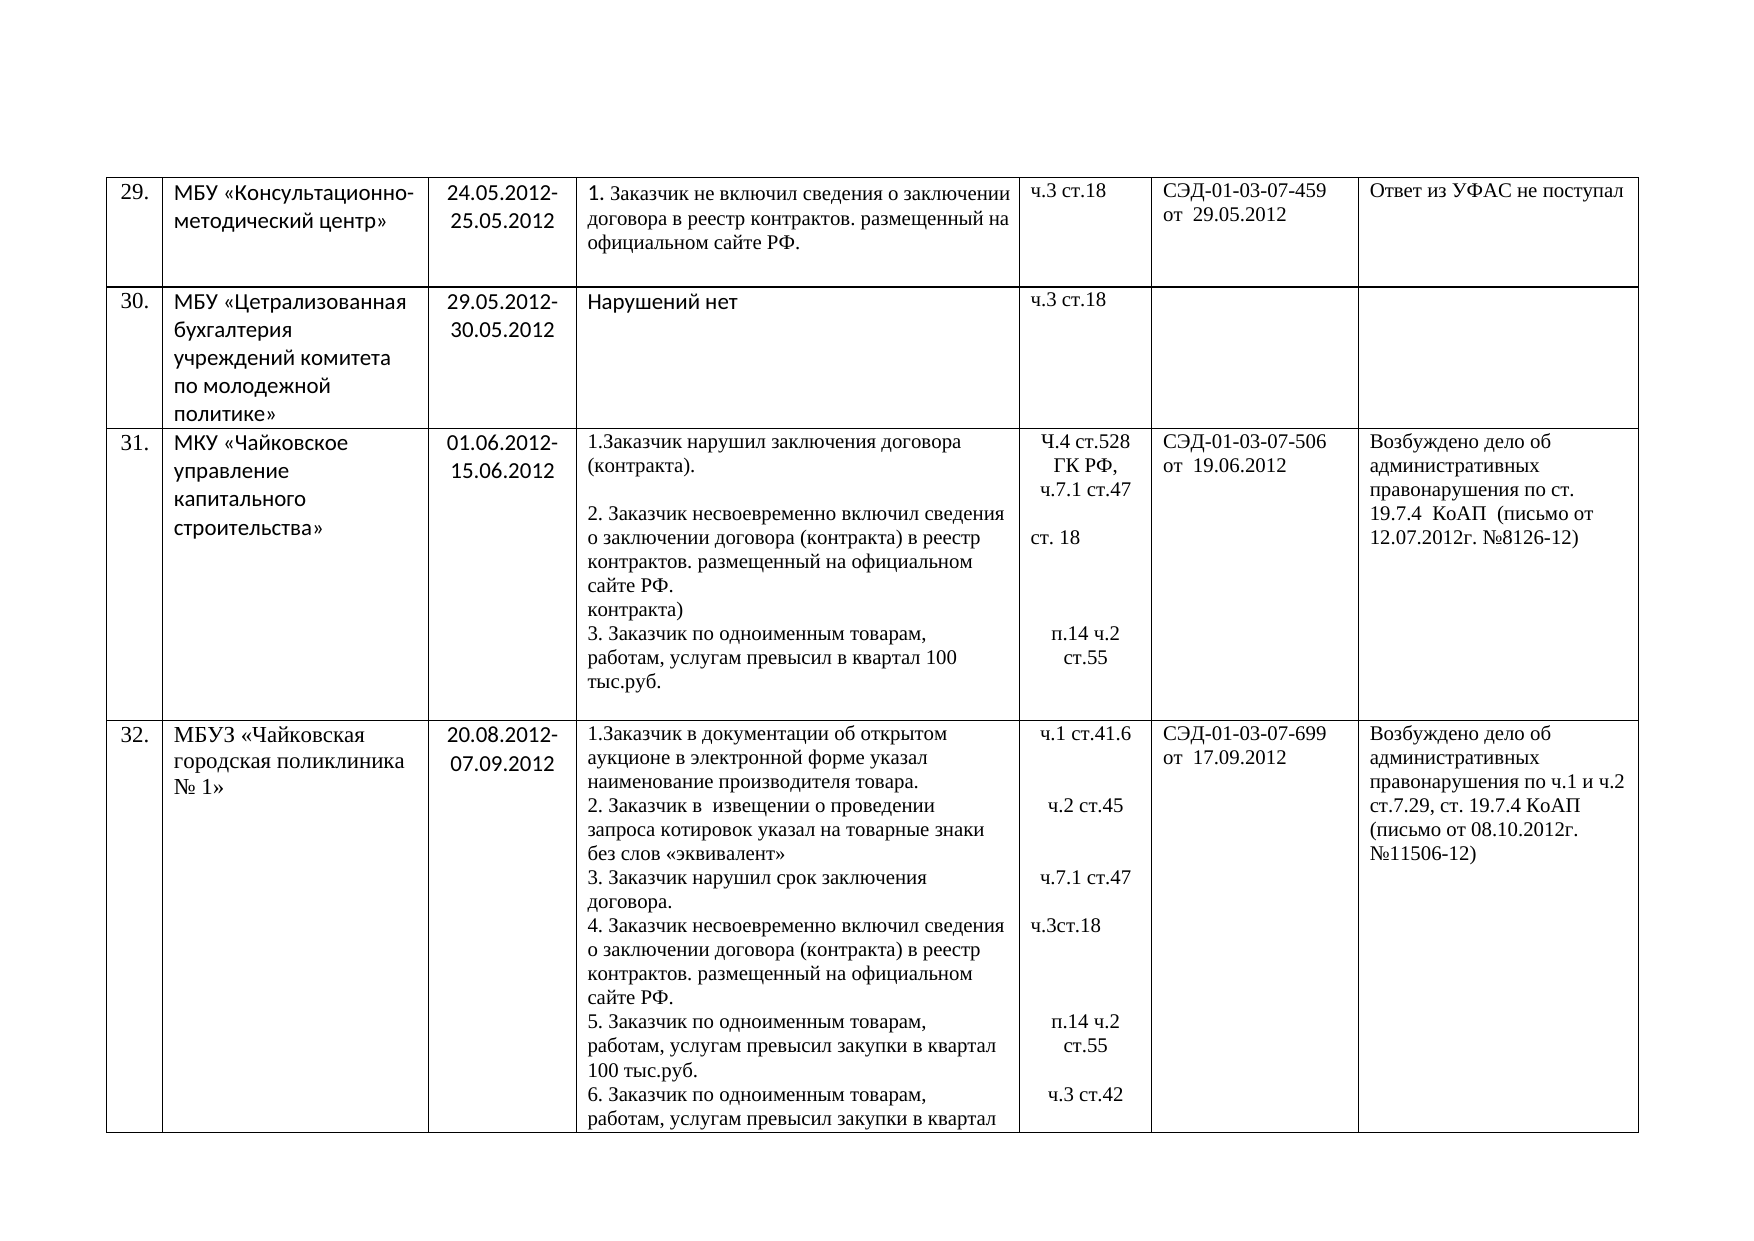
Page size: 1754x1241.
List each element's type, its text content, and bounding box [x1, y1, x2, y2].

table_cell 31. [107, 429, 162, 719]
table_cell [577, 721, 1019, 1132]
table_cell МКУ «Чайковское управление капитального строительства» [163, 429, 428, 719]
table_cell [1152, 288, 1358, 427]
table_cell 01.06.2012-15.06.2012 [429, 429, 576, 719]
table_cell Ч.4 ст.528 ГК РФ, ч.7.1 ст.47 ст. 18 п.14 ч.2 ст.55 [1020, 429, 1151, 719]
table_cell Ответ из УФАС не поступал [1359, 178, 1638, 286]
table_cell Возбуждено дело об административных правонарушения по ст. 19.7.4 КоАП (письмо от 12.07.2012г. №8126-12) [1359, 429, 1638, 719]
table_cell СЭД-01-03-07-506 от 19.06.2012 [1152, 429, 1358, 719]
table_cell 1.Заказчик нарушил заключения договора (контракта). 2. Заказчик несвоевременно включил сведения о заключении договора (контракта) в реестр контрактов. размещенный на официальном сайте РФ. контракта) 3. Заказчик по одноименным товарам, работам, услугам превысил в квартал 100 тыс.руб. [577, 429, 1019, 719]
table_cell 29.05.2012-30.05.2012 [429, 288, 576, 427]
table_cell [1152, 721, 1358, 1132]
table_cell 1. Заказчик не включил сведения о заключении договора в реестр контрактов. размещенный на официальном сайте РФ. [577, 178, 1019, 286]
table_cell МБУ «Цетрализованная бухгалтерия учреждений комитета по молодежной политике» [163, 288, 428, 427]
table_cell 24.05.2012-25.05.2012 [429, 178, 576, 286]
table_cell 29. [107, 178, 162, 286]
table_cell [1020, 721, 1151, 1132]
table_cell 30. [107, 288, 162, 427]
table_cell Нарушений нет [577, 288, 1019, 427]
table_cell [429, 721, 576, 1132]
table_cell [1359, 721, 1638, 1132]
table_cell СЭД-01-03-07-459 от 29.05.2012 [1152, 178, 1358, 286]
table_cell ч.3 ст.18 [1020, 288, 1151, 427]
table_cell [163, 721, 428, 1132]
table_cell ч.3 ст.18 [1020, 178, 1151, 286]
table_cell [1359, 288, 1638, 427]
table_cell 32. [107, 721, 162, 1132]
table_cell МБУ «Консультационно-методический центр» [163, 178, 428, 286]
